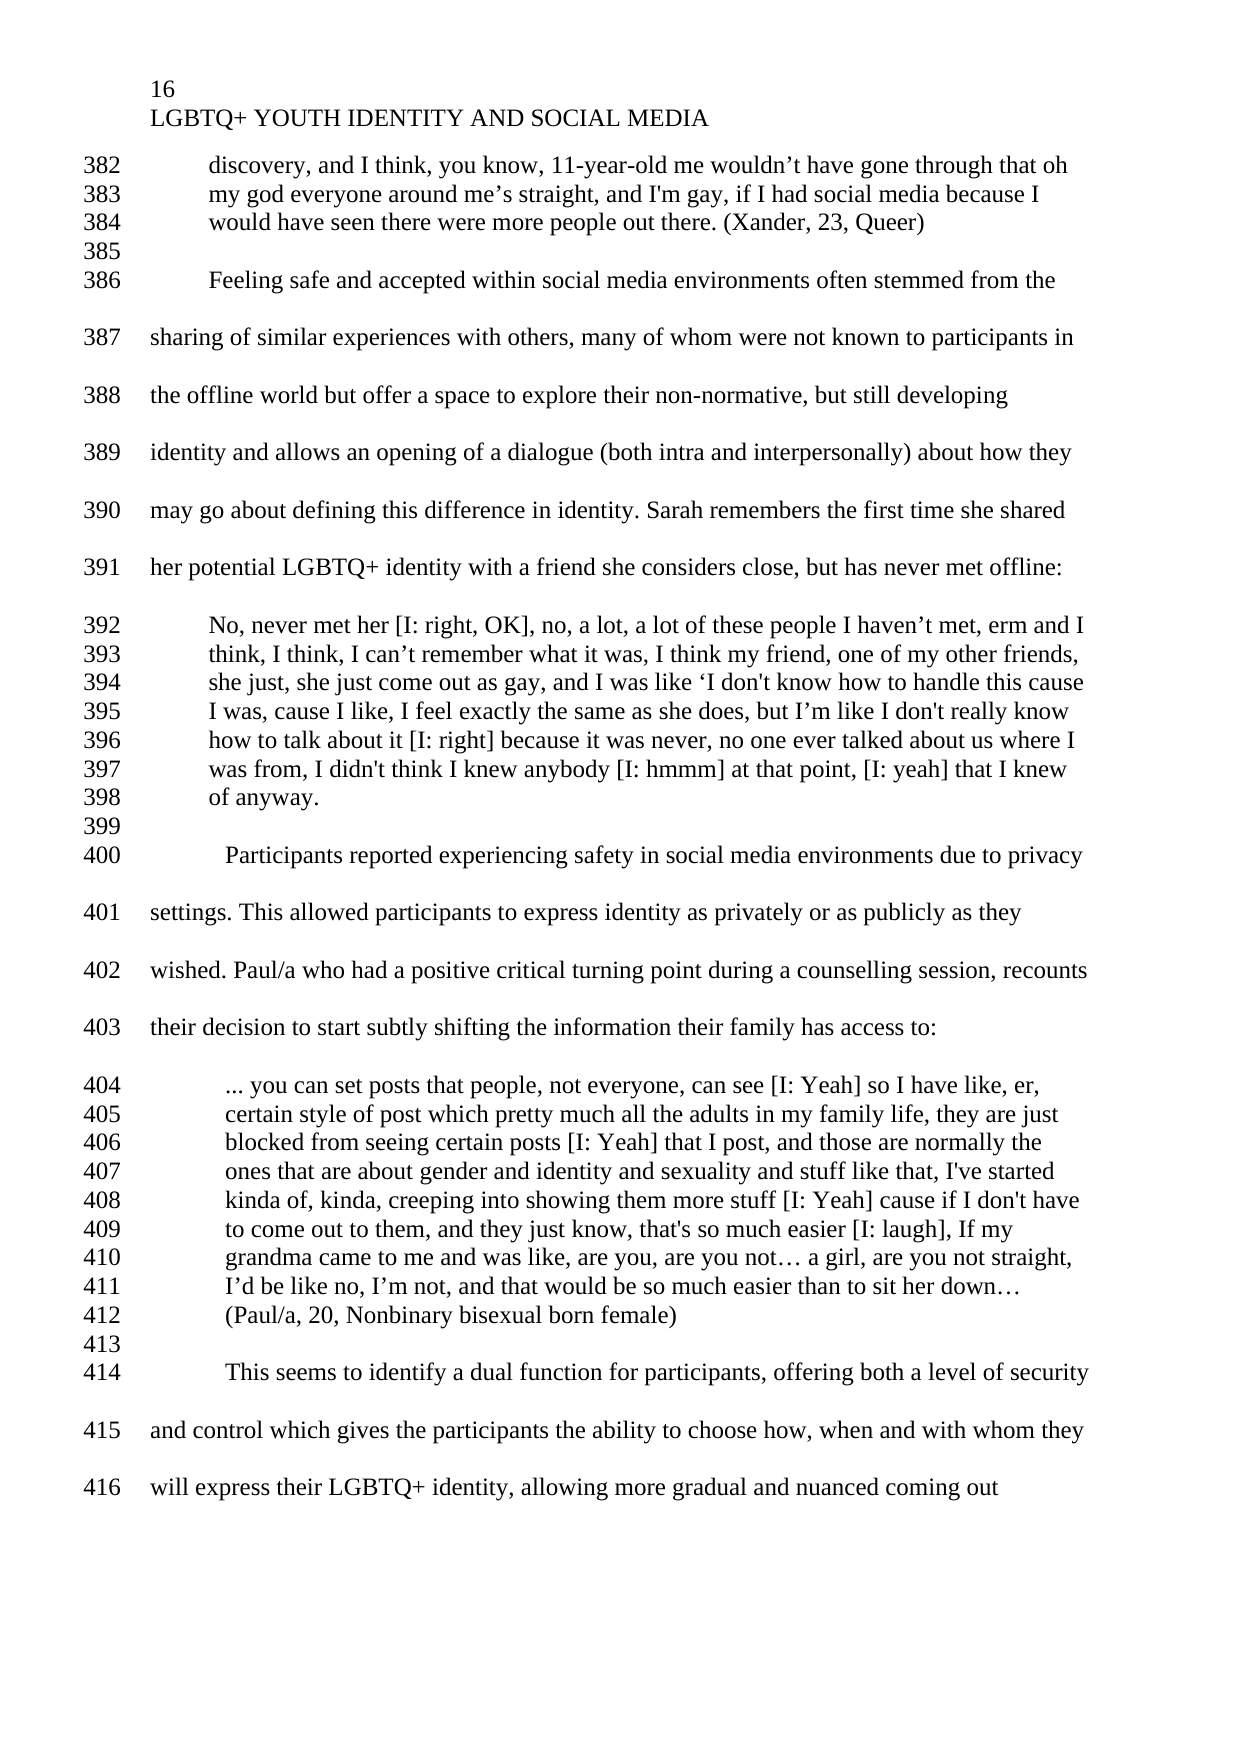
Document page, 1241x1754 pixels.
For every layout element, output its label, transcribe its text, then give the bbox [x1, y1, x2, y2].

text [208, 150, 1090, 236]
text Feeling safe and accepted within social media environments often stemmed from the sharing of similar experiences with others, many of whom were not known to participants in the offline world but offer a space to explore their non-normative, but still developing identity and allows an opening of a dialogue (both intra and interpersonally) about how they may go about defining this difference in identity. Sarah remembers the first time she shared her potential LGBTQ+ identity with a friend she considers close, but has never met offline: [150, 265, 1090, 581]
text Participants reported experiencing safety in social media environments due to privacy settings. This allowed participants to express identity as privately or as publicly as they wished. Paul/a who had a positive critical turning point during a counselling session, recounts their decision to start subtly shifting the information their family has access to: [150, 840, 1090, 1041]
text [150, 1357, 1090, 1501]
text ... you can set posts that people, not everyone, can see [I: Yeah] so I have like, er, certain style of post which pretty much all the adults in my family life, they are just blocked from seeing certain posts [I: Yeah] that I post, and those are normally the ones that are about gender and identity and sexuality and stuff like that, I've started kinda of, kinda, creeping into showing them more stuff [I: Yeah] cause if I don't have to come out to them, and they just know, that's so much easier [I: laugh], If my grandma came to me and was like, are you, are you not… a girl, are you not straight, I’d be like no, I’m not, and that would be so much easier than to sit her down… (Paul/a, 20, Nonbinary bisexual born female) [225, 1070, 1090, 1329]
text No, never met her [I: right, OK], no, a lot, a lot of these people I haven’t met, erm and I think, I think, I can’t remember what it was, I think my friend, one of my other friends, she just, she just come out as gay, and I was like ‘I don't know how to handle this cause I was, cause I like, I feel exactly the same as she does, but I’m like I don't really know how to talk about it [I: right] because it was never, no one ever talked about us where I was from, I didn't think I knew anybody [I: hmmm] at that point, [I: yeah] that I knew of anyway. [208, 610, 1090, 811]
